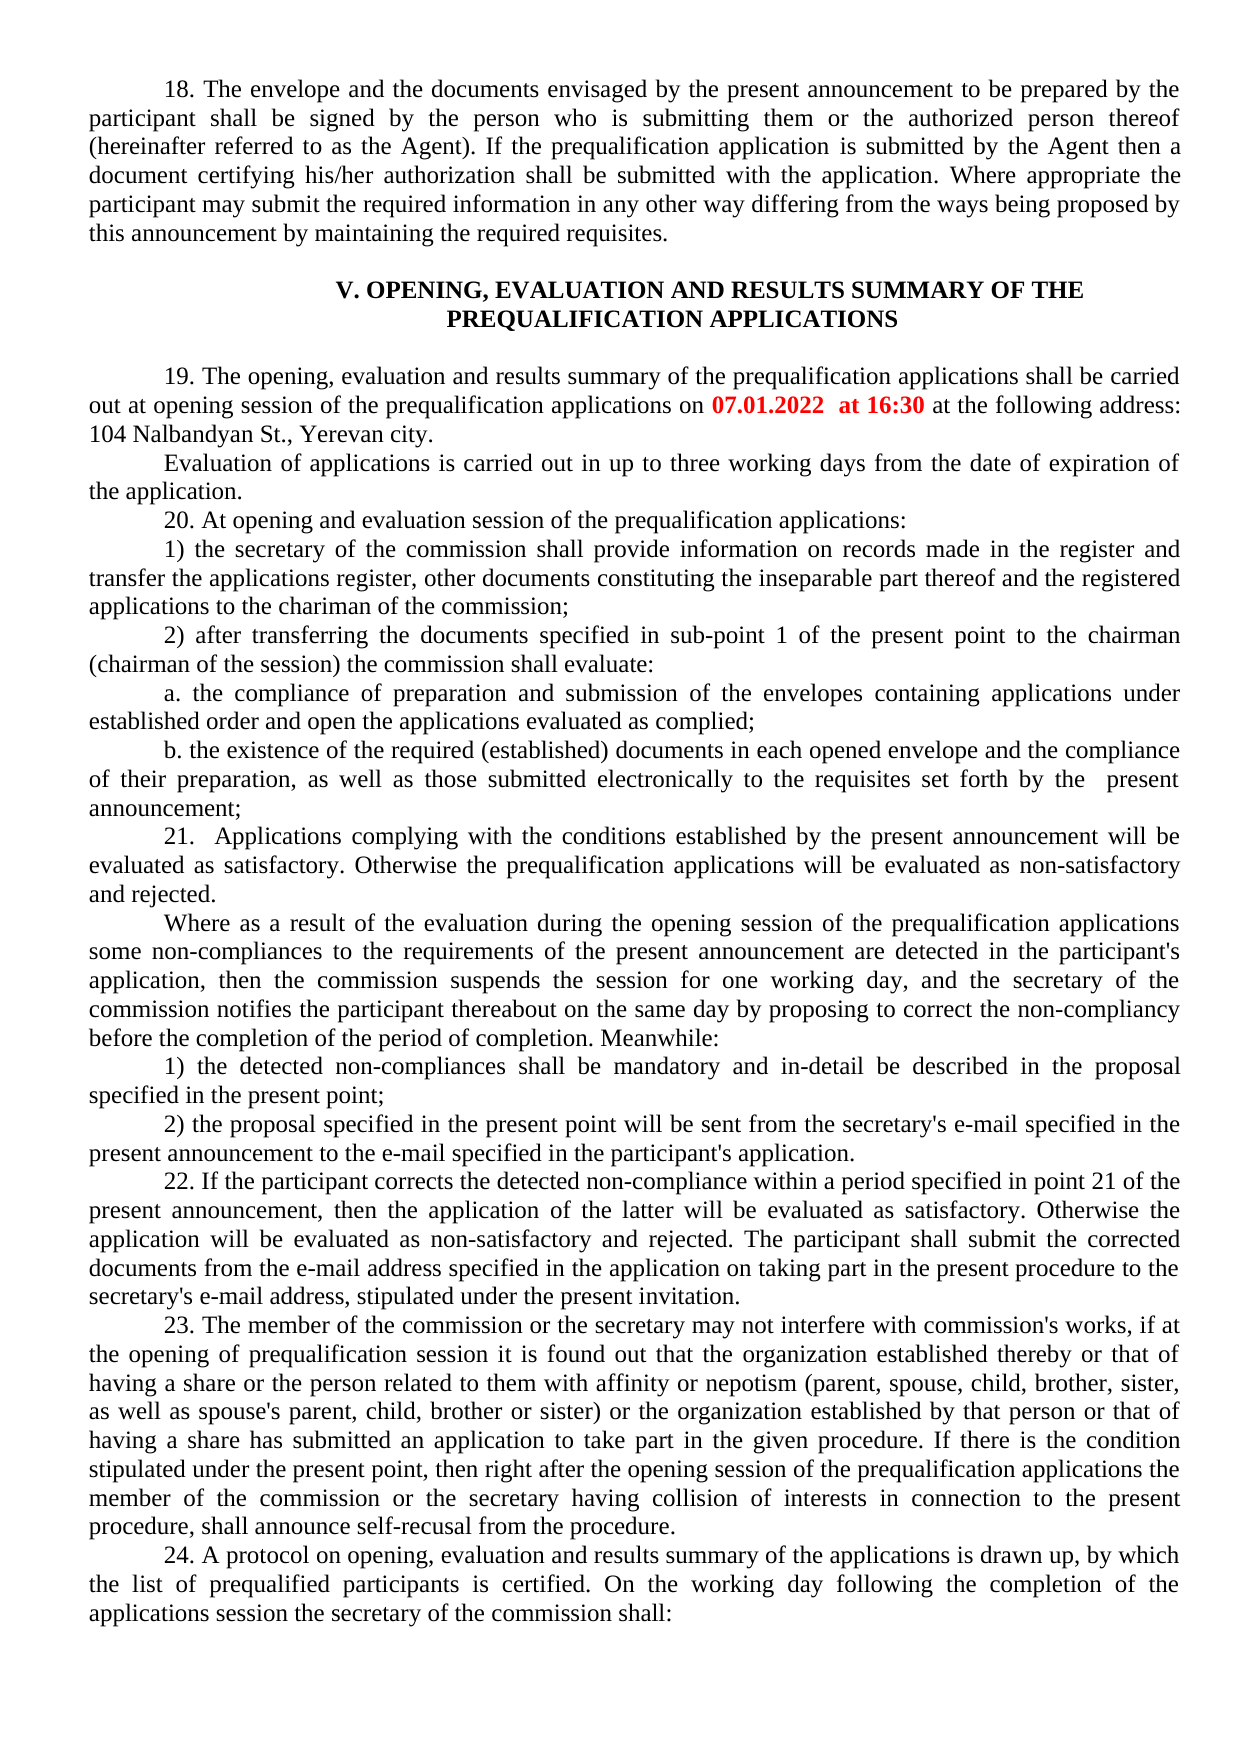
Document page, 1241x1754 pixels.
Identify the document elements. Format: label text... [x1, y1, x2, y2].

text 20. At opening and evaluation session of the prequalification applications: [89, 505, 1181, 534]
text 1) the secretary of the commission shall provide information on records made in the register and transfer the applications register, other documents constituting the inseparable part thereof and the registered applications to the chariman of the commission; [89, 534, 1181, 620]
text 19. The opening, evaluation and results summary of the prequalification applications shall be carried out at opening session of the prequalification applications on 07.01.2022 at 16:30 at the following address: 104 Nalbandyan St., Yerevan city. [89, 361, 1181, 448]
text 2) the proposal specified in the present point will be sent from the secretary's e-mail specified in the present announcement to the e-mail specified in the participant's application. [89, 1109, 1181, 1166]
text 24. A protocol on opening, evaluation and results summary of the applications is drawn up, by which the list of prequalified participants is certified. On the working day following the completion of the applications session the secretary of the commission shall: [89, 1540, 1181, 1626]
text V. OPENING, EVALUATION AND RESULTS SUMMARY OF THE PREQUALIFICATION APPLICATIONS [164, 275, 1181, 333]
text a. the compliance of preparation and submission of the envelopes containing applications under established order and open the applications evaluated as complied; [89, 678, 1181, 735]
text Evaluation of applications is carried out in up to three working days from the date of expiration of the application. [89, 448, 1181, 505]
text 23. The member of the commission or the secretary may not interfere with commission's works, if at the opening of prequalification session it is found out that the organization established thereby or that of having a share or the person related to them with affinity or nepotism (parent, spouse, child, brother, sister, as well as spouse's parent, child, brother or sister) or the organization established by that person or that of having a share has submitted an application to take part in the given procedure. If there is the condition stipulated under the present point, then right after the opening session of the prequalification applications the member of the commission or the secretary having collision of interests in connection to the present procedure, shall announce self-recusal from the procedure. [89, 1310, 1181, 1540]
text 1) the detected non-compliances shall be mandatory and in-detail be described in the proposal specified in the present point; [89, 1051, 1181, 1109]
text 21. Applications complying with the conditions established by the present announcement will be evaluated as satisfactory. Otherwise the prequalification applications will be evaluated as non-satisfactory and rejected. [89, 821, 1181, 908]
text b. the existence of the required (established) documents in each opened envelope and the compliance of their preparation, as well as those submitted electronically to the requisites set forth by the present announcement; [89, 735, 1181, 821]
text 18. The envelope and the documents envisaged by the present announcement to be prepared by the participant shall be signed by the person who is submitting them or the authorized person thereof (hereinafter referred to as the Agent). If the prequalification application is submitted by the Agent then a document certifying his/her authorization shall be submitted with the application. Where appropriate the participant may submit the required information in any other way differing from the ways being proposed by this announcement by maintaining the required requisites. [89, 74, 1181, 246]
text Where as a result of the evaluation during the opening session of the prequalification applications some non-compliances to the requirements of the present announcement are detected in the participant's application, then the commission suspends the session for one working day, and the secretary of the commission notifies the participant thereabout on the same day by proposing to correct the non-compliancy before the completion of the period of completion. Meanwhile: [89, 908, 1181, 1051]
text 22. If the participant corrects the detected non-compliance within a period specified in point 21 of the present announcement, then the application of the latter will be evaluated as satisfactory. Otherwise the application will be evaluated as non-satisfactory and rejected. The participant shall submit the corrected documents from the e-mail address specified in the application on taking part in the present procedure to the secretary's e-mail address, stipulated under the present invitation. [89, 1166, 1181, 1310]
text 2) after transferring the documents specified in sub-point 1 of the present point to the chairman (chairman of the session) the commission shall evaluate: [89, 620, 1181, 678]
